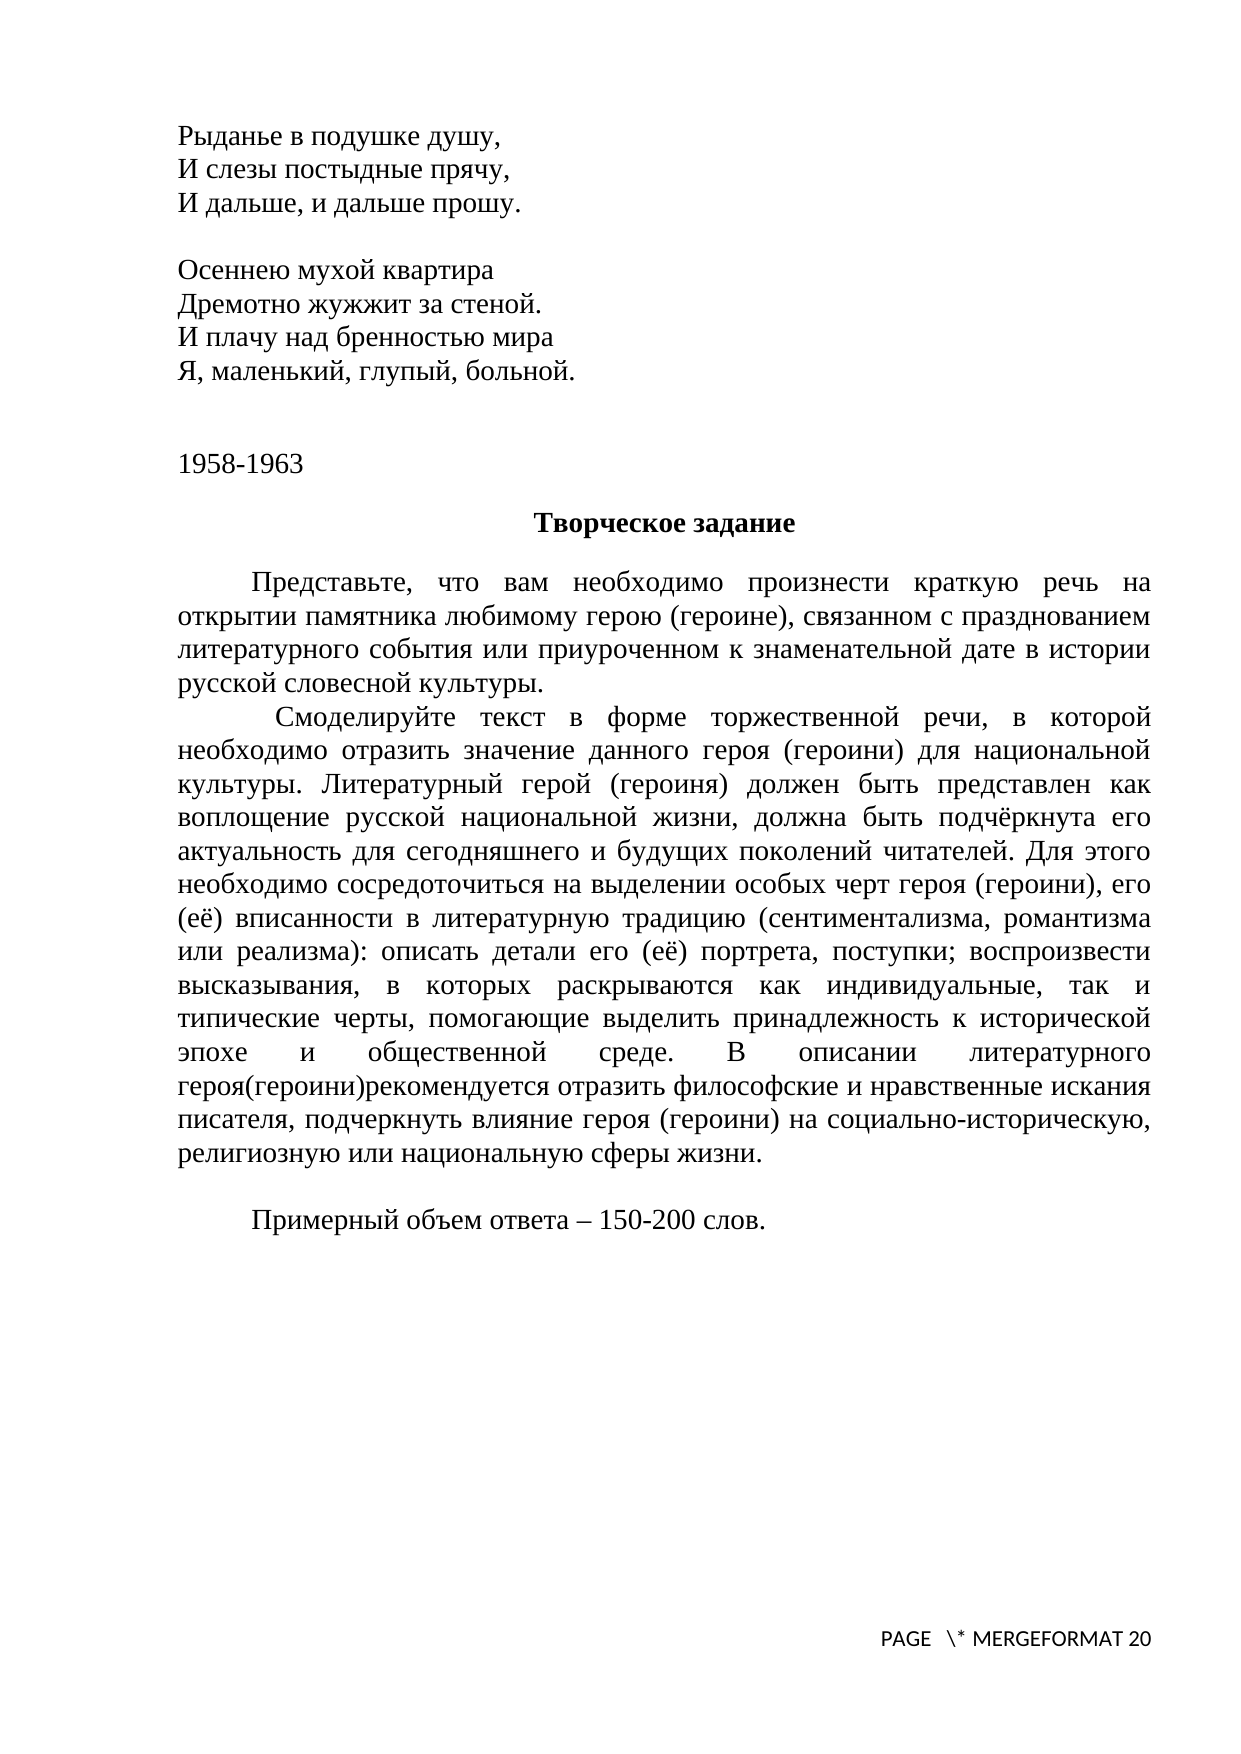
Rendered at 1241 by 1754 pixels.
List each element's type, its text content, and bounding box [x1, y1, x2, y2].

text И плачу над бренностью мира [177, 319, 1152, 353]
text Представьте, что вам необходимо произнести краткую речь на открытии памятника любимому герою (героине), связанном с празднованием литературного события или приуроченном к знаменательной дате в истории русской словесной культуры. [177, 564, 1152, 699]
text Смоделируйте текст в форме торжественной речи, в которой необходимо отразить значение данного героя (героини) для национальной культуры. Литературный герой (героиня) должен быть представлен как воплощение русской национальной жизни, должна быть подчёркнута его актуальность для сегодняшнего и будущих поколений читателей. Для этого необходимо сосредоточиться на выделении особых черт героя (героини), его (её) вписанности в литературную традицию (сентиментализма, романтизма или реализма): описать детали его (её) портрета, поступки; воспроизвести высказывания, в которых раскрываются как индивидуальные, так и типические черты, помогающие выделить принадлежность к исторической эпохе и общественной среде. В описании литературного героя(героини)рекомендуется отразить философские и нравственные искания писателя, подчеркнуть влияние героя (героини) на социально-историческую, религиозную или национальную сферы жизни. [177, 699, 1152, 1168]
text Творческое задание [177, 505, 1152, 539]
text И дальше, и дальше прошу. [177, 185, 1152, 219]
text Я, маленький, глупый, больной. [177, 353, 1152, 386]
text Осеннею мухой квартира [177, 252, 1152, 286]
text Примерный объем ответа – 150-200 слов. [177, 1202, 1152, 1235]
text И слезы постыдные прячу, [177, 152, 1152, 185]
text Дремотно жужжит за стеной. [177, 286, 1152, 319]
text Рыданье в подушке душу, [177, 118, 1152, 152]
text 1958-1963 [177, 446, 1152, 479]
